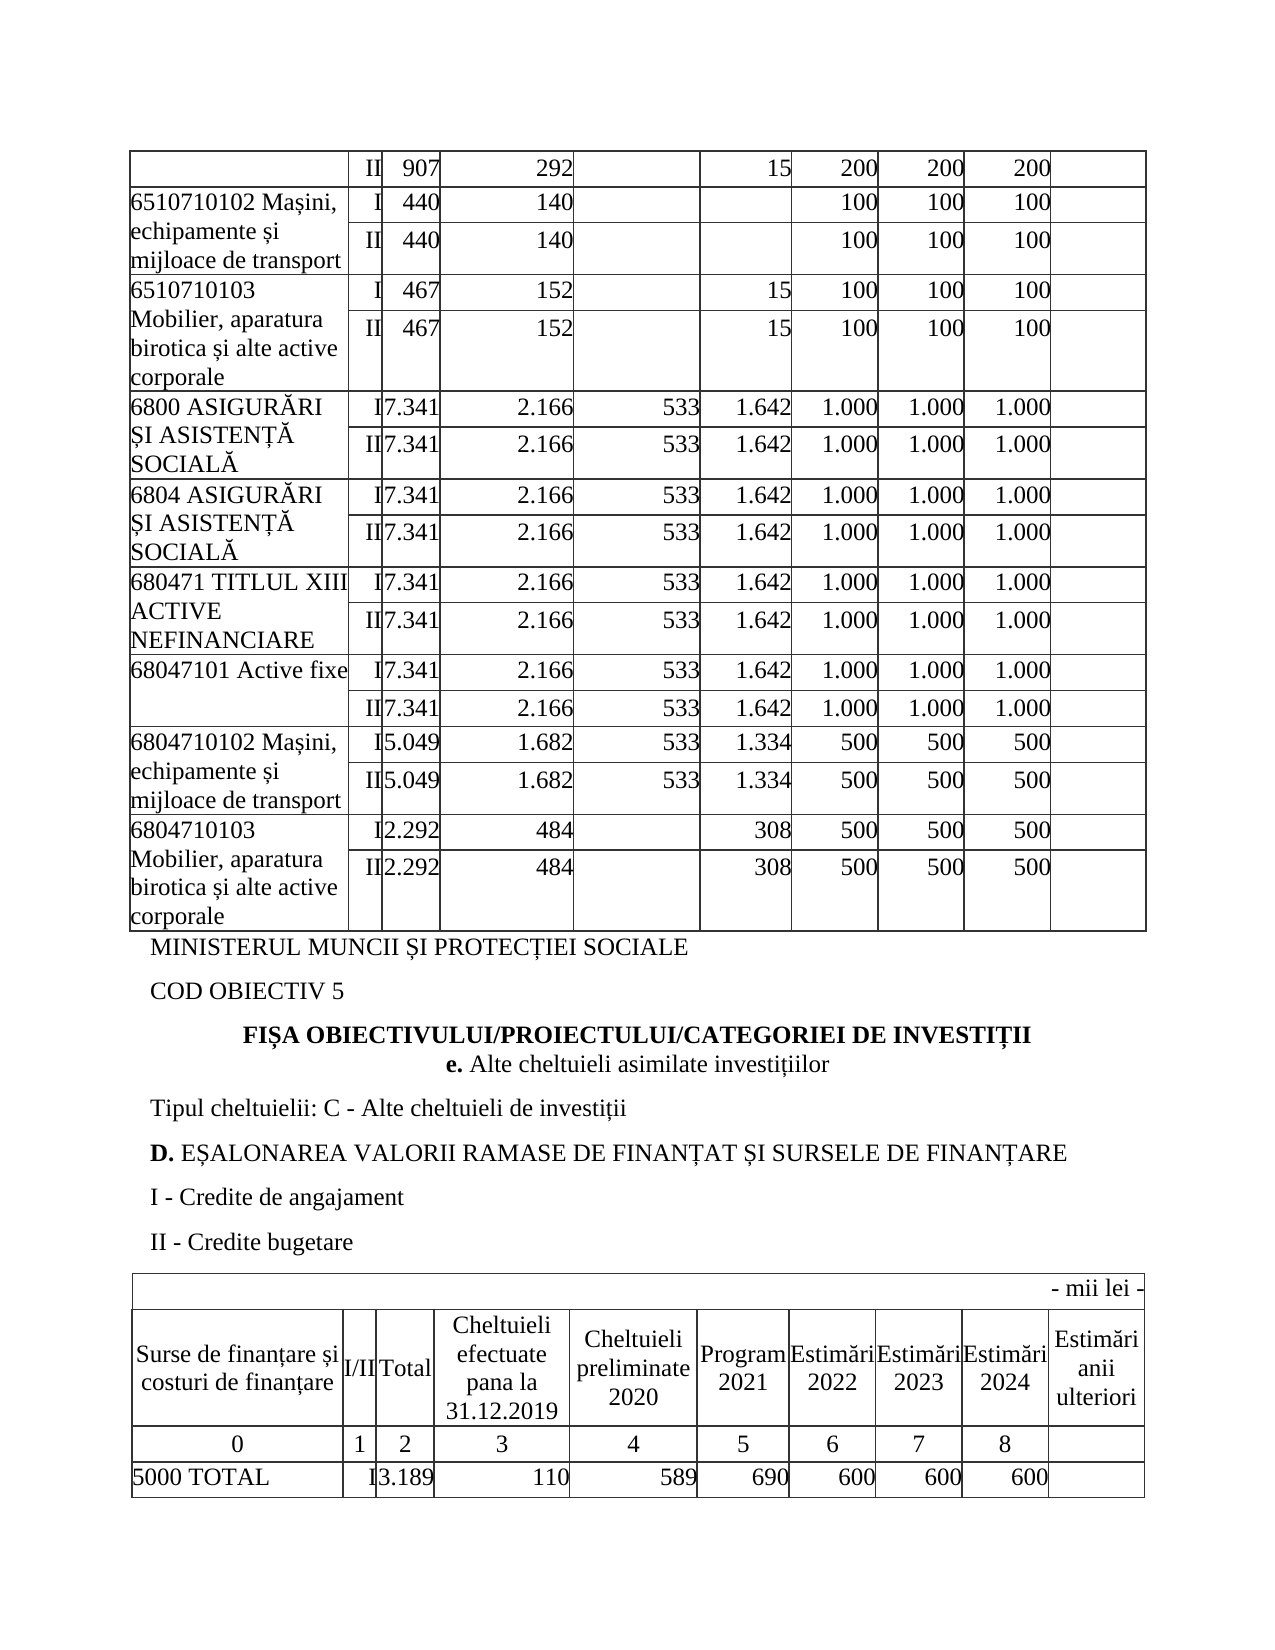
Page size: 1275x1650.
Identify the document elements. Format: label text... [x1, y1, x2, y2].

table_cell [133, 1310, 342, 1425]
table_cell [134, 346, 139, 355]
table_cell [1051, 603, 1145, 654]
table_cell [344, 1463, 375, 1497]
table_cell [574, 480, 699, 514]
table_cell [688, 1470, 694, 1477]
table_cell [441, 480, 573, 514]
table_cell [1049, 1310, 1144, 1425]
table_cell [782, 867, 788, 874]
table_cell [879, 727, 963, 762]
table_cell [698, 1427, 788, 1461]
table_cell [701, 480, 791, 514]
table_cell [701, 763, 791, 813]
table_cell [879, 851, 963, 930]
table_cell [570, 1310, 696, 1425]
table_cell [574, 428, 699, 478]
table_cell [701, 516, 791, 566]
text I - Credite de angajament [150, 1182, 1125, 1211]
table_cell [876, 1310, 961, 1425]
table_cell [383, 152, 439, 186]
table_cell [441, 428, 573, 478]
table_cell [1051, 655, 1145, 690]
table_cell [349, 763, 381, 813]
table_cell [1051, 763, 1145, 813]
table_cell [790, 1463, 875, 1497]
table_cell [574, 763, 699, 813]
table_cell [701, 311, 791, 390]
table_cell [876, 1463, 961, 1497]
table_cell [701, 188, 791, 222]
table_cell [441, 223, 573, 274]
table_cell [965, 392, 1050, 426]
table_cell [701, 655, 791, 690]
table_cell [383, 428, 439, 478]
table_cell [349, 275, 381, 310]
text II - Credite bugetare [150, 1227, 1125, 1255]
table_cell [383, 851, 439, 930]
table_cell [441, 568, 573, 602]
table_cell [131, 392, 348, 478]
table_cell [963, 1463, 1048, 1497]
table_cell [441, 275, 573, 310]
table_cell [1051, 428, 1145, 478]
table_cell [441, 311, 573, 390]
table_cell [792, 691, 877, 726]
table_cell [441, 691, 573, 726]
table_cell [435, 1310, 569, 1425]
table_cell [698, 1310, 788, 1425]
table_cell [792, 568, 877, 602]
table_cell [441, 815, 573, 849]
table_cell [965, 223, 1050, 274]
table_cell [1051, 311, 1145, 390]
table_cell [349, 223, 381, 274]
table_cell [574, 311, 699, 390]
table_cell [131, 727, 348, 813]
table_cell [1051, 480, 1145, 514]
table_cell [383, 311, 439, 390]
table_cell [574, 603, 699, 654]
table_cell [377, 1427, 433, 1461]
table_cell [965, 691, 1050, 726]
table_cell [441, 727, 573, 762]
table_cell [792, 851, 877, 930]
text Tipul cheltuielii: C - Alte cheltuieli de investiții [150, 1093, 1125, 1122]
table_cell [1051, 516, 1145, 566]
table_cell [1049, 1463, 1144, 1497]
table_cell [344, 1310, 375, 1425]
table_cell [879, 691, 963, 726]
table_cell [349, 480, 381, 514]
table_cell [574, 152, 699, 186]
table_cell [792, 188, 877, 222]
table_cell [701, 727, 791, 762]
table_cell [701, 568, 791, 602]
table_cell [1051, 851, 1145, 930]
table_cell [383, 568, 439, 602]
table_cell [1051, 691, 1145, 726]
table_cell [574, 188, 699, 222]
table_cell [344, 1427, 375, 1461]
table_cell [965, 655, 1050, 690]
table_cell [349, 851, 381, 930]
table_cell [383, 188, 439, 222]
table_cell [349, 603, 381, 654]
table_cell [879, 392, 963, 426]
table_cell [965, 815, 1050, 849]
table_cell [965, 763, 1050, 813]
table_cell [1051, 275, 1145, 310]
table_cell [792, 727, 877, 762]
text e. Alte cheltuieli asimilate investițiilor [150, 1049, 1125, 1078]
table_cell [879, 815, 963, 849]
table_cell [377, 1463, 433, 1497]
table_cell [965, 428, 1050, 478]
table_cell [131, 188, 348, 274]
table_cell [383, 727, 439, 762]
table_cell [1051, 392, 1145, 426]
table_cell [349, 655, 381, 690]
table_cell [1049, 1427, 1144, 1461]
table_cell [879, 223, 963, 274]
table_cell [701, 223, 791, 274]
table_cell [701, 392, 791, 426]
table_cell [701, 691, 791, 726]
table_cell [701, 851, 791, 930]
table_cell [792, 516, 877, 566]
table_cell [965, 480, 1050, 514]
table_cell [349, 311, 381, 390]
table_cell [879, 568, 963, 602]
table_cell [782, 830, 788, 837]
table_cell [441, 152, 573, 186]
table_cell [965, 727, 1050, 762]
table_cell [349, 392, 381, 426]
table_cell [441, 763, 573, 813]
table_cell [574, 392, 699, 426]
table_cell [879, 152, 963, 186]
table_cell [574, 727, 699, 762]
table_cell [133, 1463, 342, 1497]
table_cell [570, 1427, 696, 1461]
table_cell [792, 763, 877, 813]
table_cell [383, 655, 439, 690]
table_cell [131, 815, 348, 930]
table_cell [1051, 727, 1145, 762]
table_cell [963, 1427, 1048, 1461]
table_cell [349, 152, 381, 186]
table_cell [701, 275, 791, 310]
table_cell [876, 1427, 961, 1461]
text COD OBIECTIV 5 [150, 976, 1125, 1005]
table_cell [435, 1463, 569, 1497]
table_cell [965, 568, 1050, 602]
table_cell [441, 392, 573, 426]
text D. EȘALONAREA VALORII RAMASE DE FINANȚAT ȘI SURSELE DE FINANȚARE [150, 1138, 1125, 1167]
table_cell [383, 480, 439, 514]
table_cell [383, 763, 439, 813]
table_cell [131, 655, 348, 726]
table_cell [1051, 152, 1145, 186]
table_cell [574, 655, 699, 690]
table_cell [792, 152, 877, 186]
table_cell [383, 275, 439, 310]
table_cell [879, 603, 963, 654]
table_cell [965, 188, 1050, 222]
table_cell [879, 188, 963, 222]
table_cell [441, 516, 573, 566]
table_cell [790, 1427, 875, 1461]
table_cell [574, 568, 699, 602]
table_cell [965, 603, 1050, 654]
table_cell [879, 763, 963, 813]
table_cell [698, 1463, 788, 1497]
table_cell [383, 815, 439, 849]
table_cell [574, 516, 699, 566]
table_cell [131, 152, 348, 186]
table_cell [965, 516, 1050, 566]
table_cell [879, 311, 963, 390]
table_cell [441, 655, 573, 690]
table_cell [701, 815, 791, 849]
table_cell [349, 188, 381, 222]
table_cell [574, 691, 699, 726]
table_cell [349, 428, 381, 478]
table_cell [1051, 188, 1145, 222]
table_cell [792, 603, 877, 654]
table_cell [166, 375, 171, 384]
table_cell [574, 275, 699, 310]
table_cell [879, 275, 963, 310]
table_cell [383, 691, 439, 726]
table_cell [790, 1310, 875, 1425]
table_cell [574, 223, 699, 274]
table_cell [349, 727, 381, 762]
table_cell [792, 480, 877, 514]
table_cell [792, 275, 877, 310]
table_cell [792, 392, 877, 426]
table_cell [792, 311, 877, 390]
text FIȘA OBIECTIVULUI/PROIECTULUI/CATEGORIEI DE INVESTIȚII [150, 1020, 1125, 1049]
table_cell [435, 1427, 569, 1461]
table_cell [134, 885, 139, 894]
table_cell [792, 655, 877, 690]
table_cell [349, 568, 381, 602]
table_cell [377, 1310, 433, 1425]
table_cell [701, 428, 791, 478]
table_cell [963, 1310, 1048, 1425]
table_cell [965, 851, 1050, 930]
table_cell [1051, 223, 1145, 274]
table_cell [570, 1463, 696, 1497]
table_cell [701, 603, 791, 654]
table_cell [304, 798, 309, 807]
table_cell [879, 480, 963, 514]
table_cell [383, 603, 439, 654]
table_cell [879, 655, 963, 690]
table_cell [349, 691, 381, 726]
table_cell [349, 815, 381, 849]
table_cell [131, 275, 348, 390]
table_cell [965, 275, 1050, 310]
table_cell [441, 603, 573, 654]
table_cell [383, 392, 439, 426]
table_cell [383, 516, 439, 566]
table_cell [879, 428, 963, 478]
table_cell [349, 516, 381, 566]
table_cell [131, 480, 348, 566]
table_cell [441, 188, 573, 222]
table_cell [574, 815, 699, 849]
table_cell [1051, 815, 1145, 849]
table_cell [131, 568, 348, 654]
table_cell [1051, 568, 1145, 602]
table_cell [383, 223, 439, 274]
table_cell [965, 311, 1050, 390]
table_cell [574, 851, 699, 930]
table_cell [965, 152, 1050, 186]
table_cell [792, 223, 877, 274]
text MINISTERUL MUNCII ȘI PROTECȚIEI SOCIALE [150, 932, 1125, 960]
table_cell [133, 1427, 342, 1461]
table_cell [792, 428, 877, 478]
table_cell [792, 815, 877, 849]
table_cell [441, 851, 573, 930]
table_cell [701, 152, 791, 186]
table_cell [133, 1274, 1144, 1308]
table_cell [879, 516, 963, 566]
